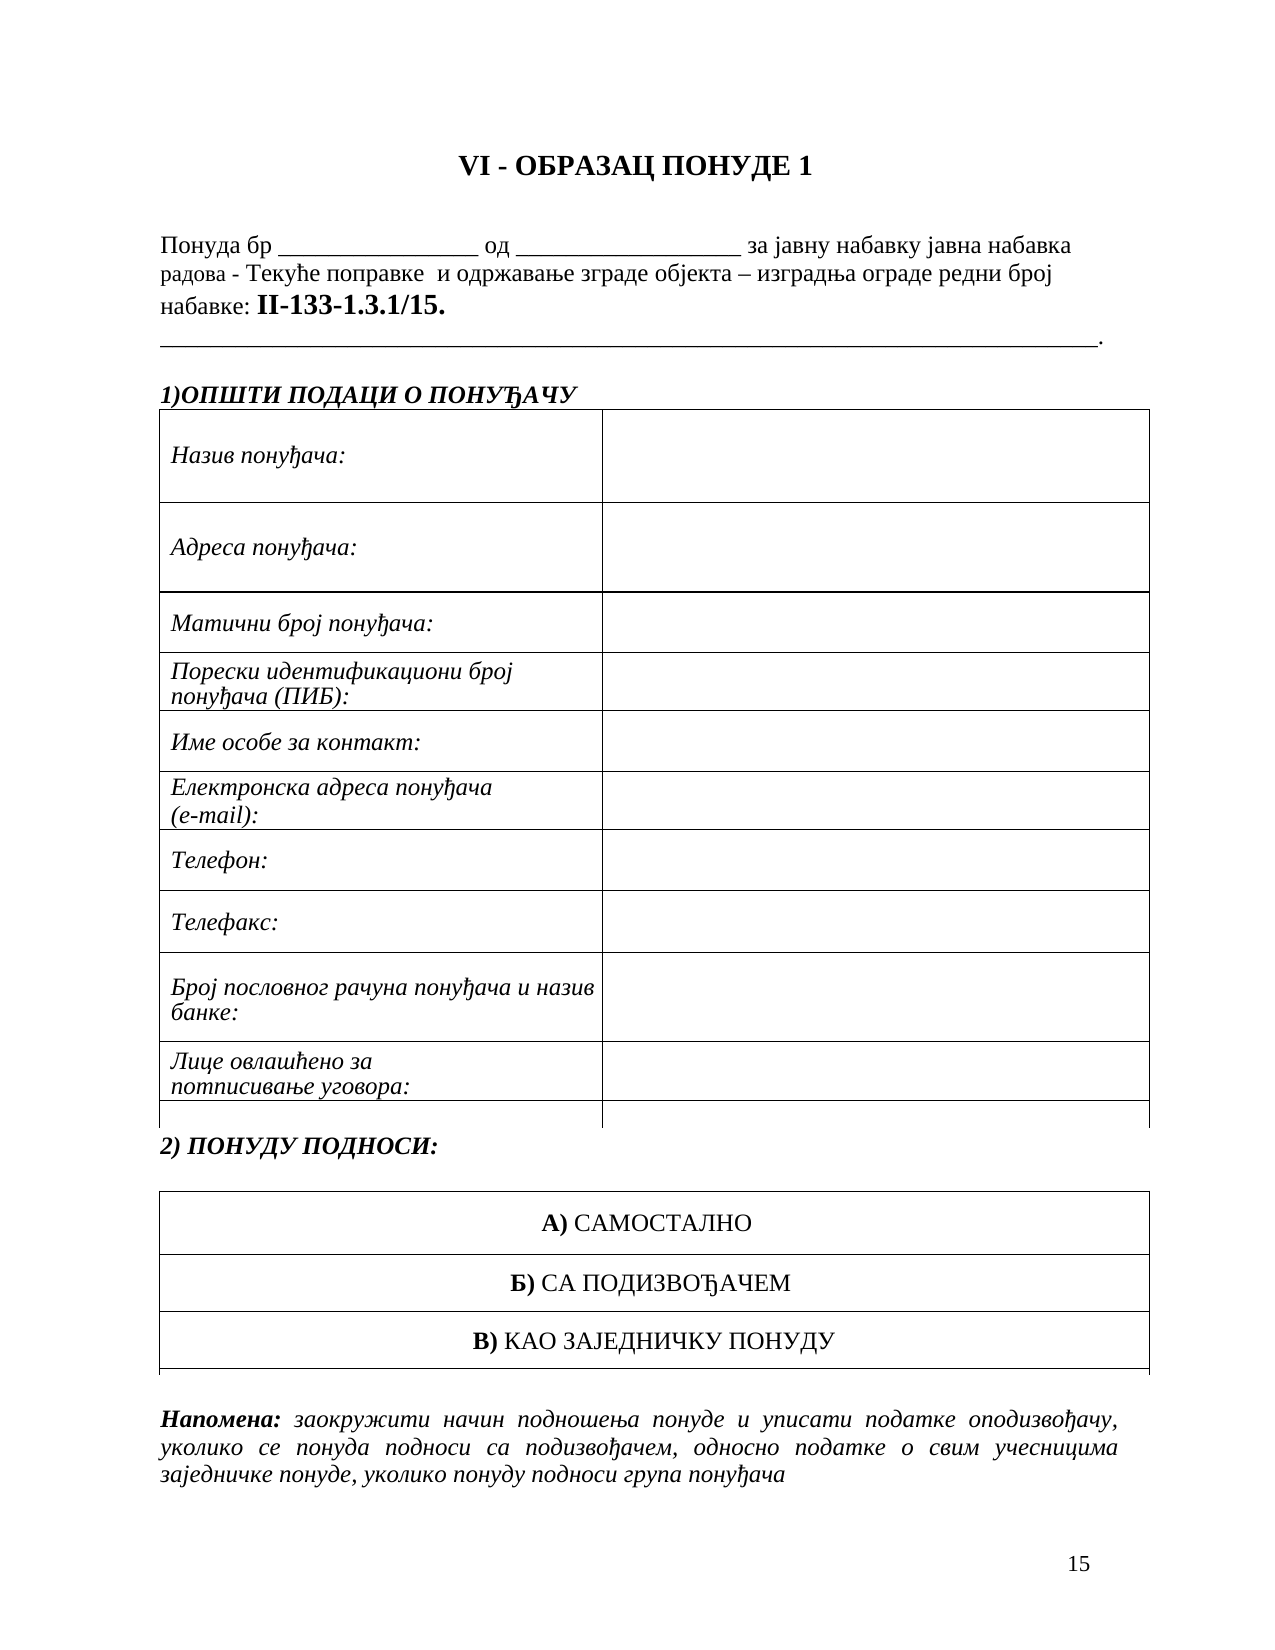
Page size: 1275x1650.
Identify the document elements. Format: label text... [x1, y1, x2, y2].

text Понуда бр ________________ од __________________ за јавну набавку јавна набавка радова - Текуће поправке и одржавање зграде објекта – изградња ограде редни број набавке: II-133-1.3.1/15. [160, 230, 1127, 321]
text Матични број понуђача: [171, 608, 1127, 636]
text 2) ПОНУДУ ПОДНОСИ: [160, 1131, 1127, 1159]
text VI - ОБРАЗАЦ ПОНУДЕ 1 [458, 148, 1127, 181]
text Б) СА ПОДИЗВОЂАЧЕМ [510, 1268, 1127, 1297]
text Број пословног рачуна понуђача и назив банке: [171, 975, 600, 1026]
text Назив понуђача: [171, 441, 1127, 469]
text А) САМОСТАЛНО [541, 1208, 1127, 1237]
text Име особе за контакт: [171, 727, 1127, 755]
text 1)ОПШТИ ПОДАЦИ О ПОНУЂАЧУ [160, 380, 1127, 408]
text Електронска адреса понуђача [171, 772, 1127, 800]
text ___________________________________________________________________________. [160, 321, 1127, 350]
text Порески идентификациони број понуђача (ПИБ): [171, 659, 602, 710]
text В) КАО ЗАЈЕДНИЧКУ ПОНУДУ [473, 1326, 1127, 1355]
text Напомена: заокружити начин подношења понуде и уписати податке оподизвођачу, уколико се понуда подноси са подизвођачем, односно податке о свим учесницима заједничке понуде, уколико понуду подноси група понуђача [160, 1406, 1119, 1487]
text (e-mail): [171, 801, 1127, 829]
text Телефон: [171, 846, 1127, 874]
text Лице овлашћено за потписивање уговора: [171, 1049, 471, 1099]
text Адреса понуђача: [171, 532, 1127, 561]
text Телефакс: [171, 907, 1127, 936]
